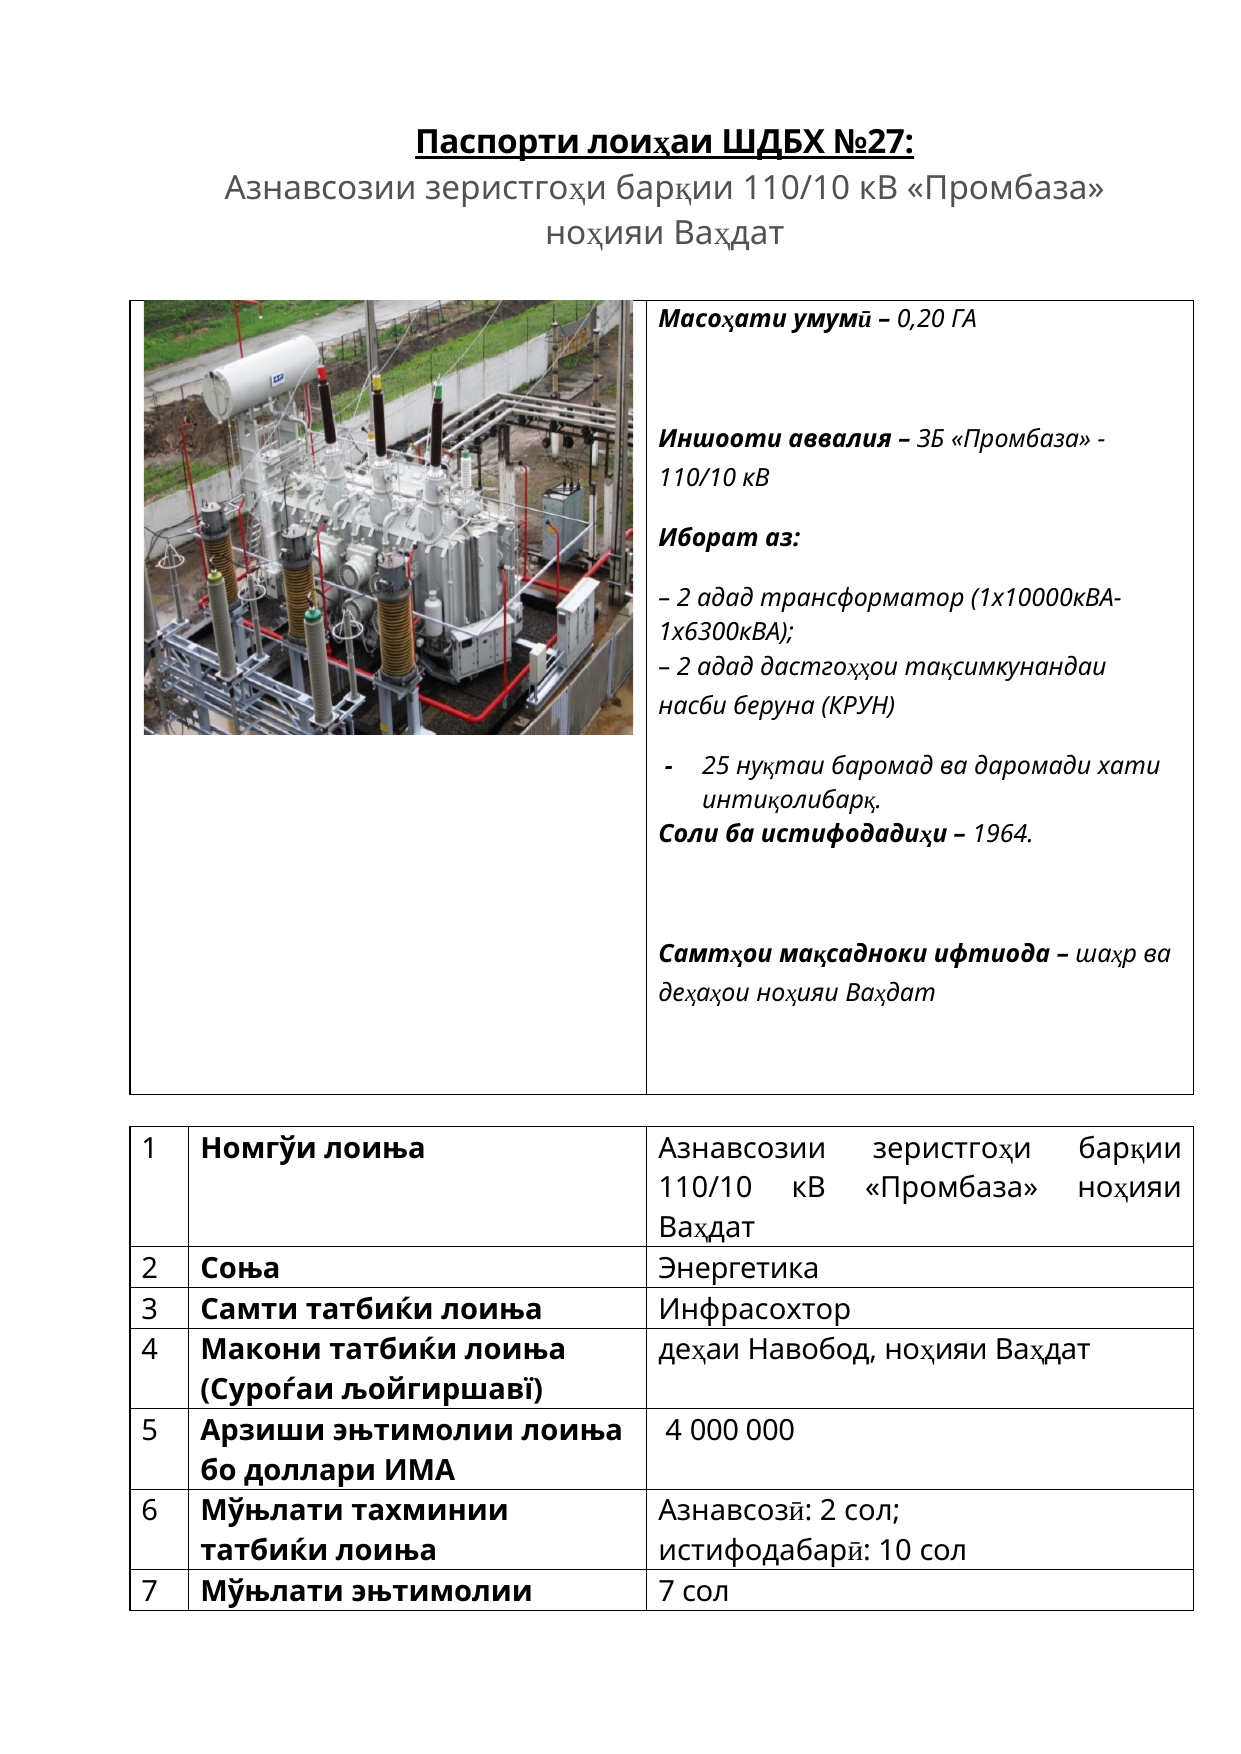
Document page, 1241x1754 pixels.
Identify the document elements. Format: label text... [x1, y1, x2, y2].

table_cell Соња [189, 1247, 646, 1287]
table_cell 5 [131, 1409, 188, 1488]
text Азнавсозии зеристгоҳи барқии 110/10 кВ «Промбаза» [177, 163, 1152, 209]
table_cell Азнавсозӣ: 2 сол; истифодабарӣ: 10 сол [647, 1490, 1193, 1569]
table_cell 3 [131, 1288, 188, 1328]
table_cell Самти татбиќи лоиња [189, 1288, 646, 1328]
table_cell 4 000 000 [647, 1409, 1193, 1488]
table_header Номгўи лоиња [189, 1127, 646, 1246]
table_cell Энергетика [647, 1247, 1193, 1287]
table_cell 7 сол [647, 1570, 1193, 1609]
text Паспорти лоиҳаи ШДБХ №27: [177, 118, 1152, 163]
table_cell Инфрасохтор [647, 1288, 1193, 1328]
table_header Азнавсозии зеристгоҳи барқии 110/10 кВ «Промбаза» ноҳияи Ваҳдат [647, 1127, 1193, 1246]
table_header 1 [131, 1127, 188, 1246]
table_cell 7 [131, 1570, 188, 1609]
table_header Масоҳати умумӣ – 0,20 ГА Иншооти аввалия – ЗБ «Промбаза» -110/10 кВ Иборат аз: – 2 адад трансформатор (1х10000кВА-1х6300кВА); – 2 адад дастгоҳҳои тақсимкунандаи насби беруна (КРУН) 25 нуқтаи баромад ва даромади хати интиқолибарқ. Соли ба истифодадиҳи – 1964. Самтҳои мақсадноки ифтиода – шаҳр ва деҳаҳои ноҳияи Ваҳдат [647, 301, 1193, 1094]
table_cell Макони татбиќи лоиња (Суроѓаи љойгиршавї) [189, 1329, 646, 1408]
table_cell Арзиши эњтимолии лоиња бо доллари ИМА [189, 1409, 646, 1488]
table_cell 2 [131, 1247, 188, 1287]
table_header [131, 301, 646, 1094]
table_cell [189, 1570, 646, 1609]
table_cell 6 [131, 1490, 188, 1569]
table_cell деҳаи Навобод, ноҳияи Ваҳдат [647, 1329, 1193, 1408]
table_cell 4 [131, 1329, 188, 1408]
table_cell Мўњлати тахминии татбиќи лоиња [189, 1490, 646, 1569]
text ноҳияи Ваҳдат [177, 209, 1152, 254]
picture [143, 300, 634, 735]
